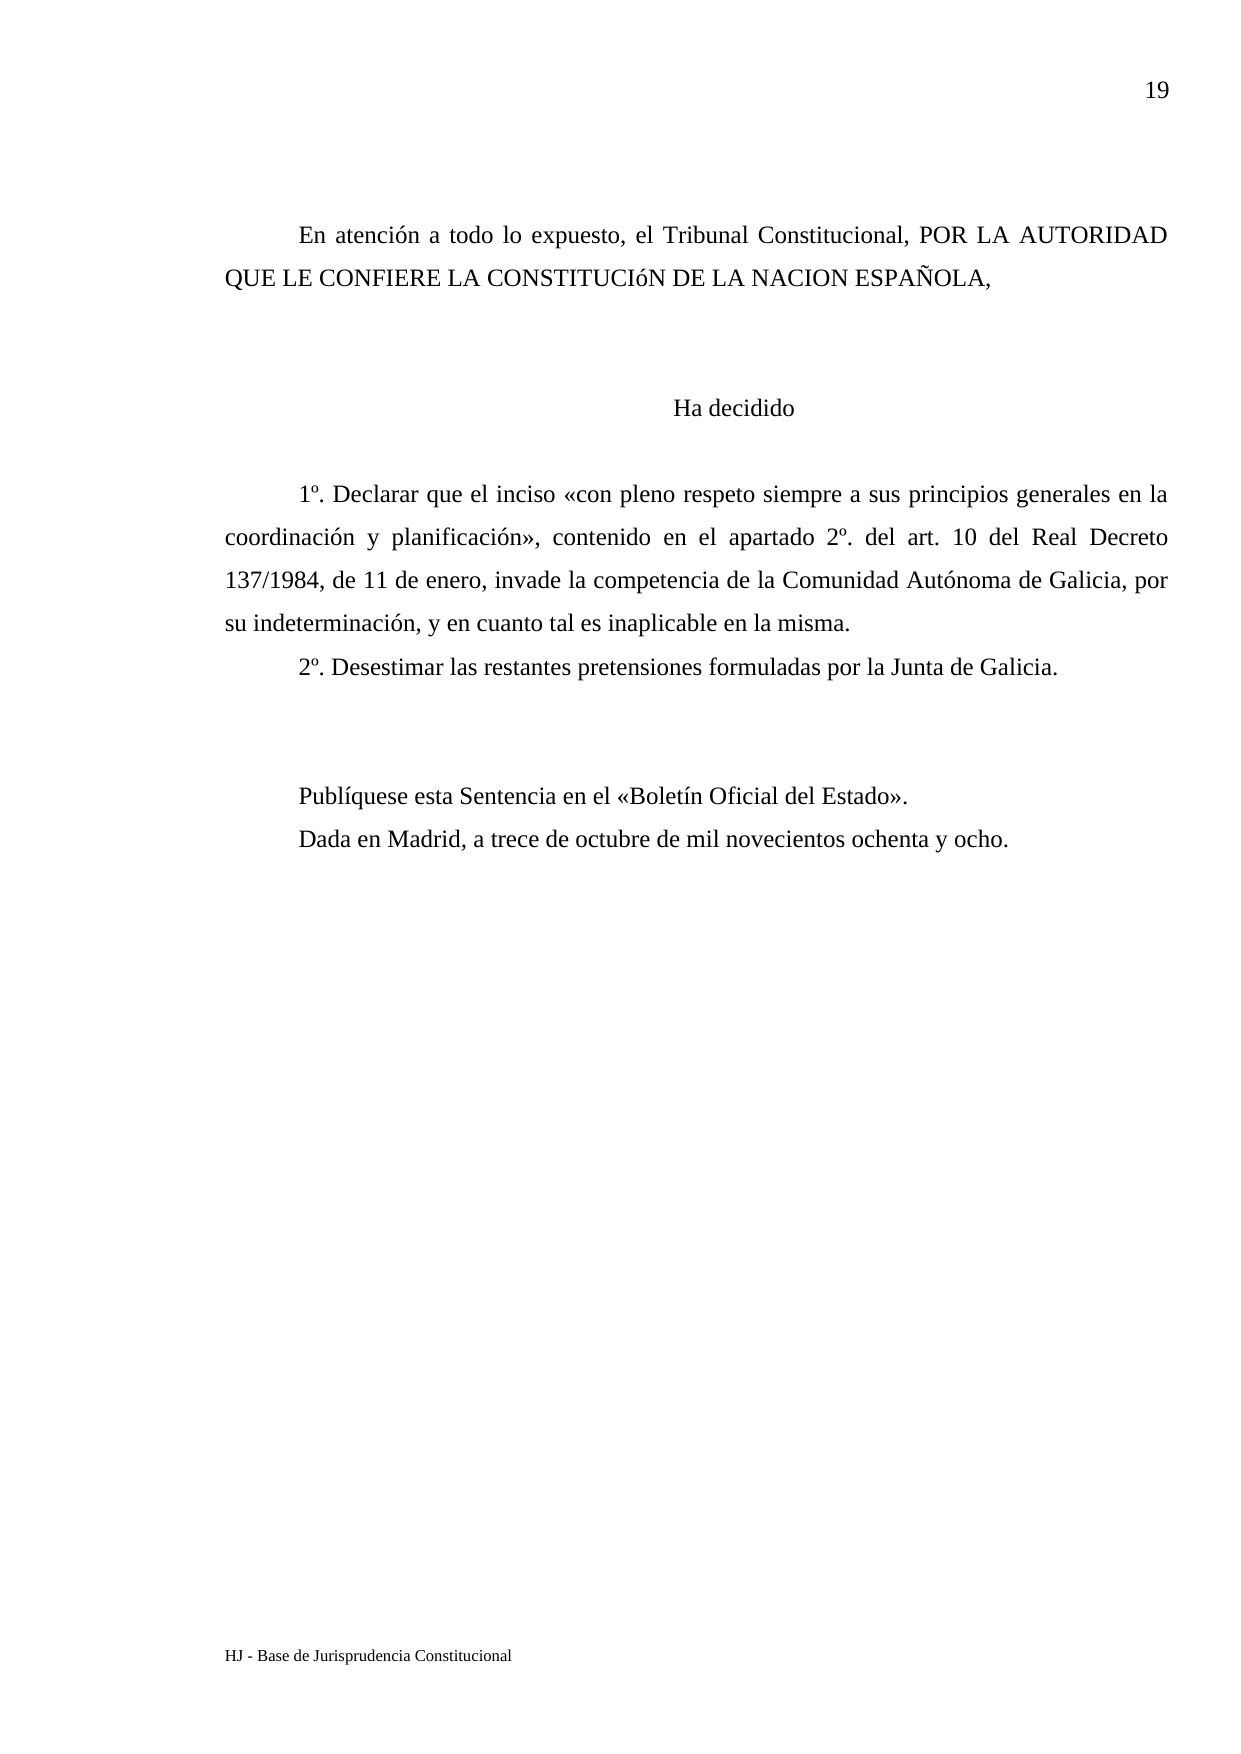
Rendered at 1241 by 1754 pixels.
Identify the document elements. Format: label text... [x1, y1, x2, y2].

text En atención a todo lo expuesto, el Tribunal Constitucional, POR LA AUTORIDAD QUE LE CONFIERE LA CONSTITUCIóN DE LA NACION ESPAÑOLA, [224, 220, 1169, 292]
text Ha decidido [224, 393, 1169, 422]
text 2º. Desestimar las restantes pretensiones formuladas por la Junta de Galicia. [224, 652, 1169, 680]
text Publíquese esta Sentencia en el «Boletín Oficial del Estado». [224, 781, 1169, 810]
text 1º. Declarar que el inciso «con pleno respeto siempre a sus principios generales en la coordinación y planificación», contenido en el apartado 2º. del art. 10 del Real Decreto 137/1984, de 11 de enero, invade la competencia de la Comunidad Autónoma de Galicia, por su indeterminación, y en cuanto tal es inaplicable en la misma. [224, 479, 1169, 637]
text Dada en Madrid, a trece de octubre de mil novecientos ochenta y ocho. [224, 824, 1169, 853]
